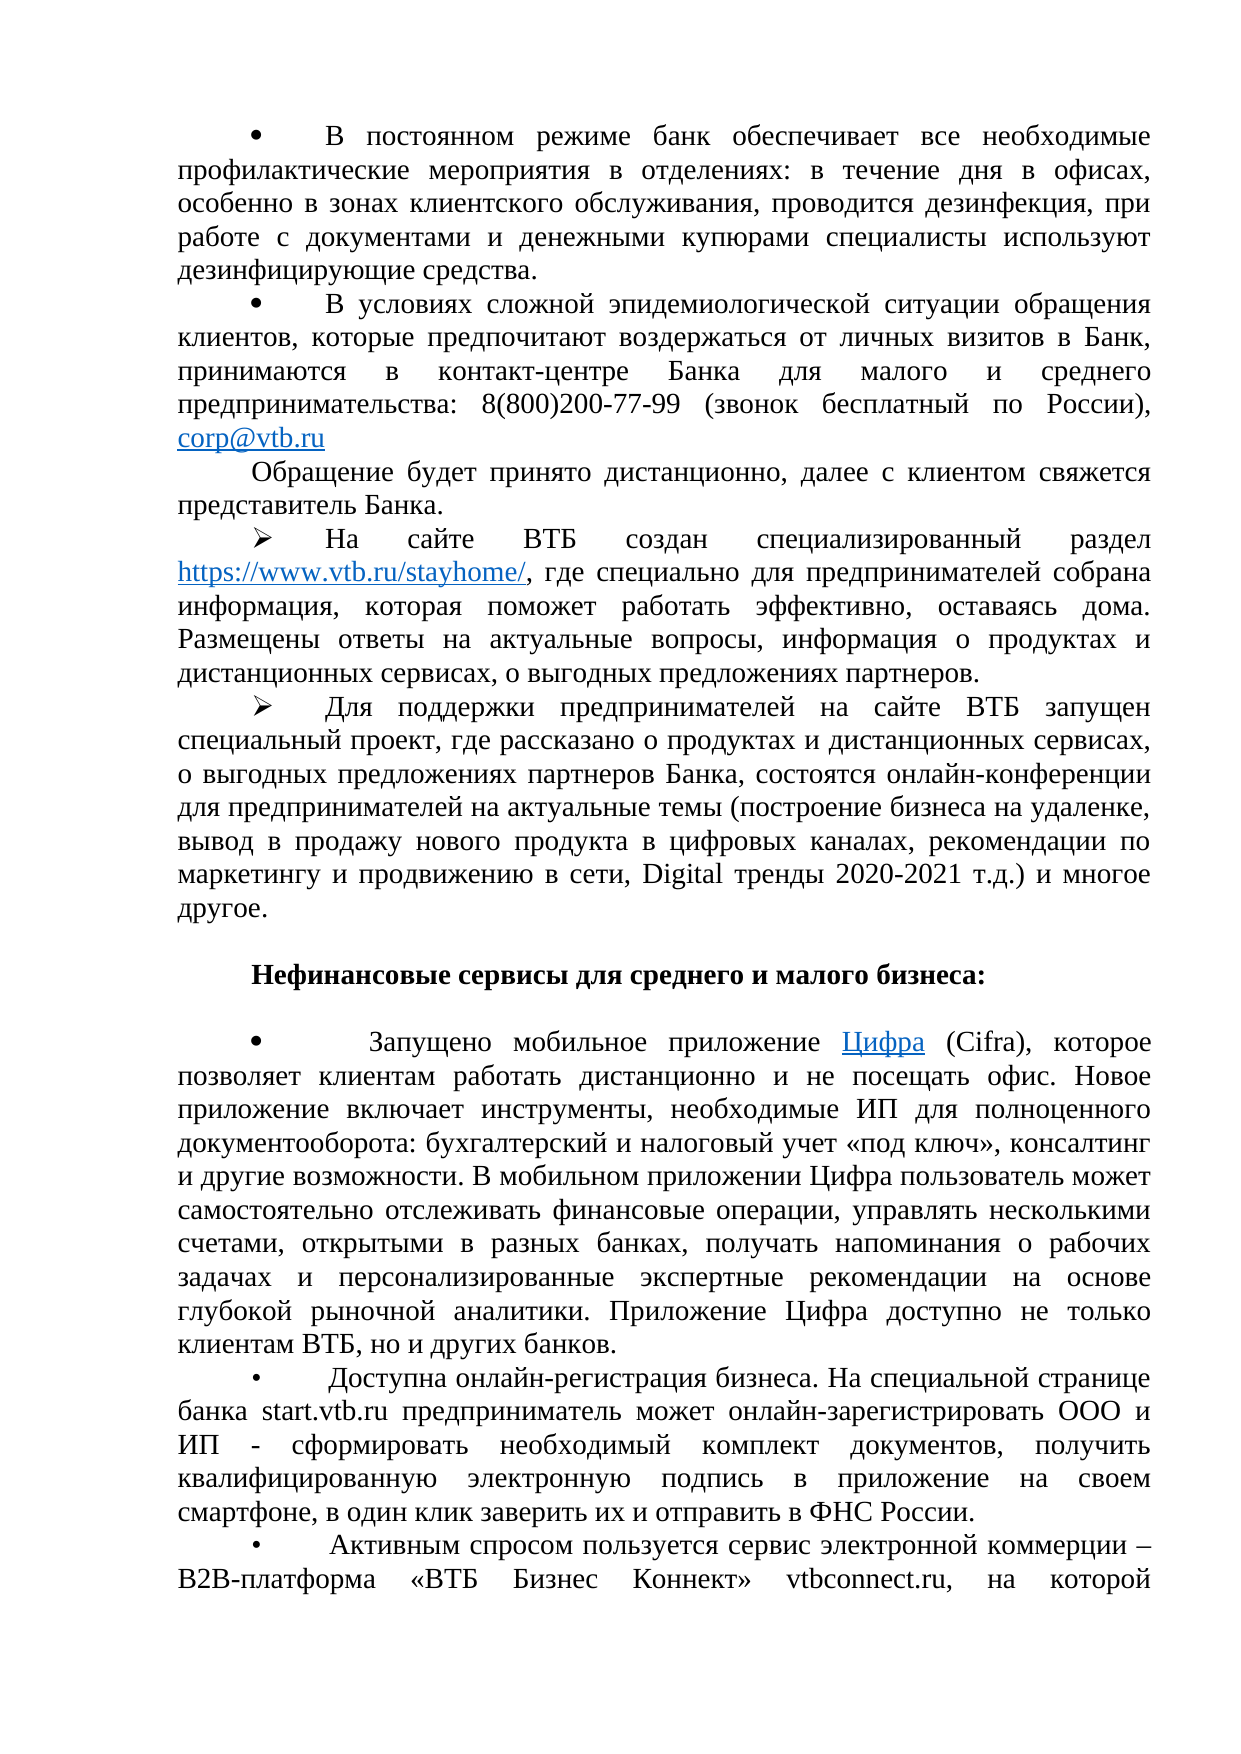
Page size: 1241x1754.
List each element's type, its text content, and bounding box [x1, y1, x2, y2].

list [177, 1527, 1152, 1594]
list В постоянном режиме банк обеспечивает все необходимые профилактические мероприятия в отделениях: в течение дня в офисах, особенно в зонах клиентского обслуживания, проводится дезинфекция, при работе с документами и денежными купюрами специалисты используют дезинфицирующие средства. [177, 118, 1152, 286]
list В условиях сложной эпидемиологической ситуации обращения клиентов, которые предпочитают воздержаться от личных визитов в Банк, принимаются в контакт-центре Банка для малого и среднего предпринимательства: 8(800)200-77-99 (звонок бесплатный по России), corp@vtb.ru [177, 286, 1152, 454]
list • Доступна онлайн-регистрация бизнеса. На специальной странице банка start.vtb.ru предприниматель может онлайн-зарегистрировать ООО и ИП - сформировать необходимый комплект документов, получить квалифицированную электронную подпись в приложение на своем смартфоне, в один клик заверить их и отправить в ФНС России. [177, 1360, 1152, 1527]
list Запущено мобильное приложение Цифра (Cifra), которое позволяет клиентам работать дистанционно и не посещать офис. Новое приложение включает инструменты, необходимые ИП для полноценного документооборота: бухгалтерский и налоговый учет «под ключ», консалтинг и другие возможности. В мобильном приложении Цифра пользователь может самостоятельно отслеживать финансовые операции, управлять несколькими счетами, открытыми в разных банках, получать напоминания о рабочих задачах и персонализированные экспертные рекомендации на основе глубокой рыночной аналитики. Приложение Цифра доступно не только клиентам ВТБ, но и других банков. [177, 1024, 1152, 1360]
list Обращение будет принято дистанционно, далее с клиентом свяжется представитель Банка. [177, 454, 1152, 521]
list Для поддержки предпринимателей на сайте ВТБ запущен специальный проект, где рассказано о продуктах и дистанционных сервисах, о выгодных предложениях партнеров Банка, состоятся онлайн-конференции для предпринимателей на актуальные темы (построение бизнеса на удаленке, вывод в продажу нового продукта в цифровых каналах, рекомендации по маркетингу и продвижению в сети, Digital тренды 2020-2021 т.д.) и многое другое. [177, 689, 1152, 923]
list Нефинансовые сервисы для среднего и малого бизнеса: [177, 957, 1152, 991]
list На сайте ВТБ создан специализированный раздел https://www.vtb.ru/stayhome/, где специально для предпринимателей собрана информация, которая поможет работать эффективно, оставаясь дома. Размещены ответы на актуальные вопросы, информация о продуктах и дистанционных сервисах, о выгодных предложениях партнеров. [177, 521, 1152, 689]
